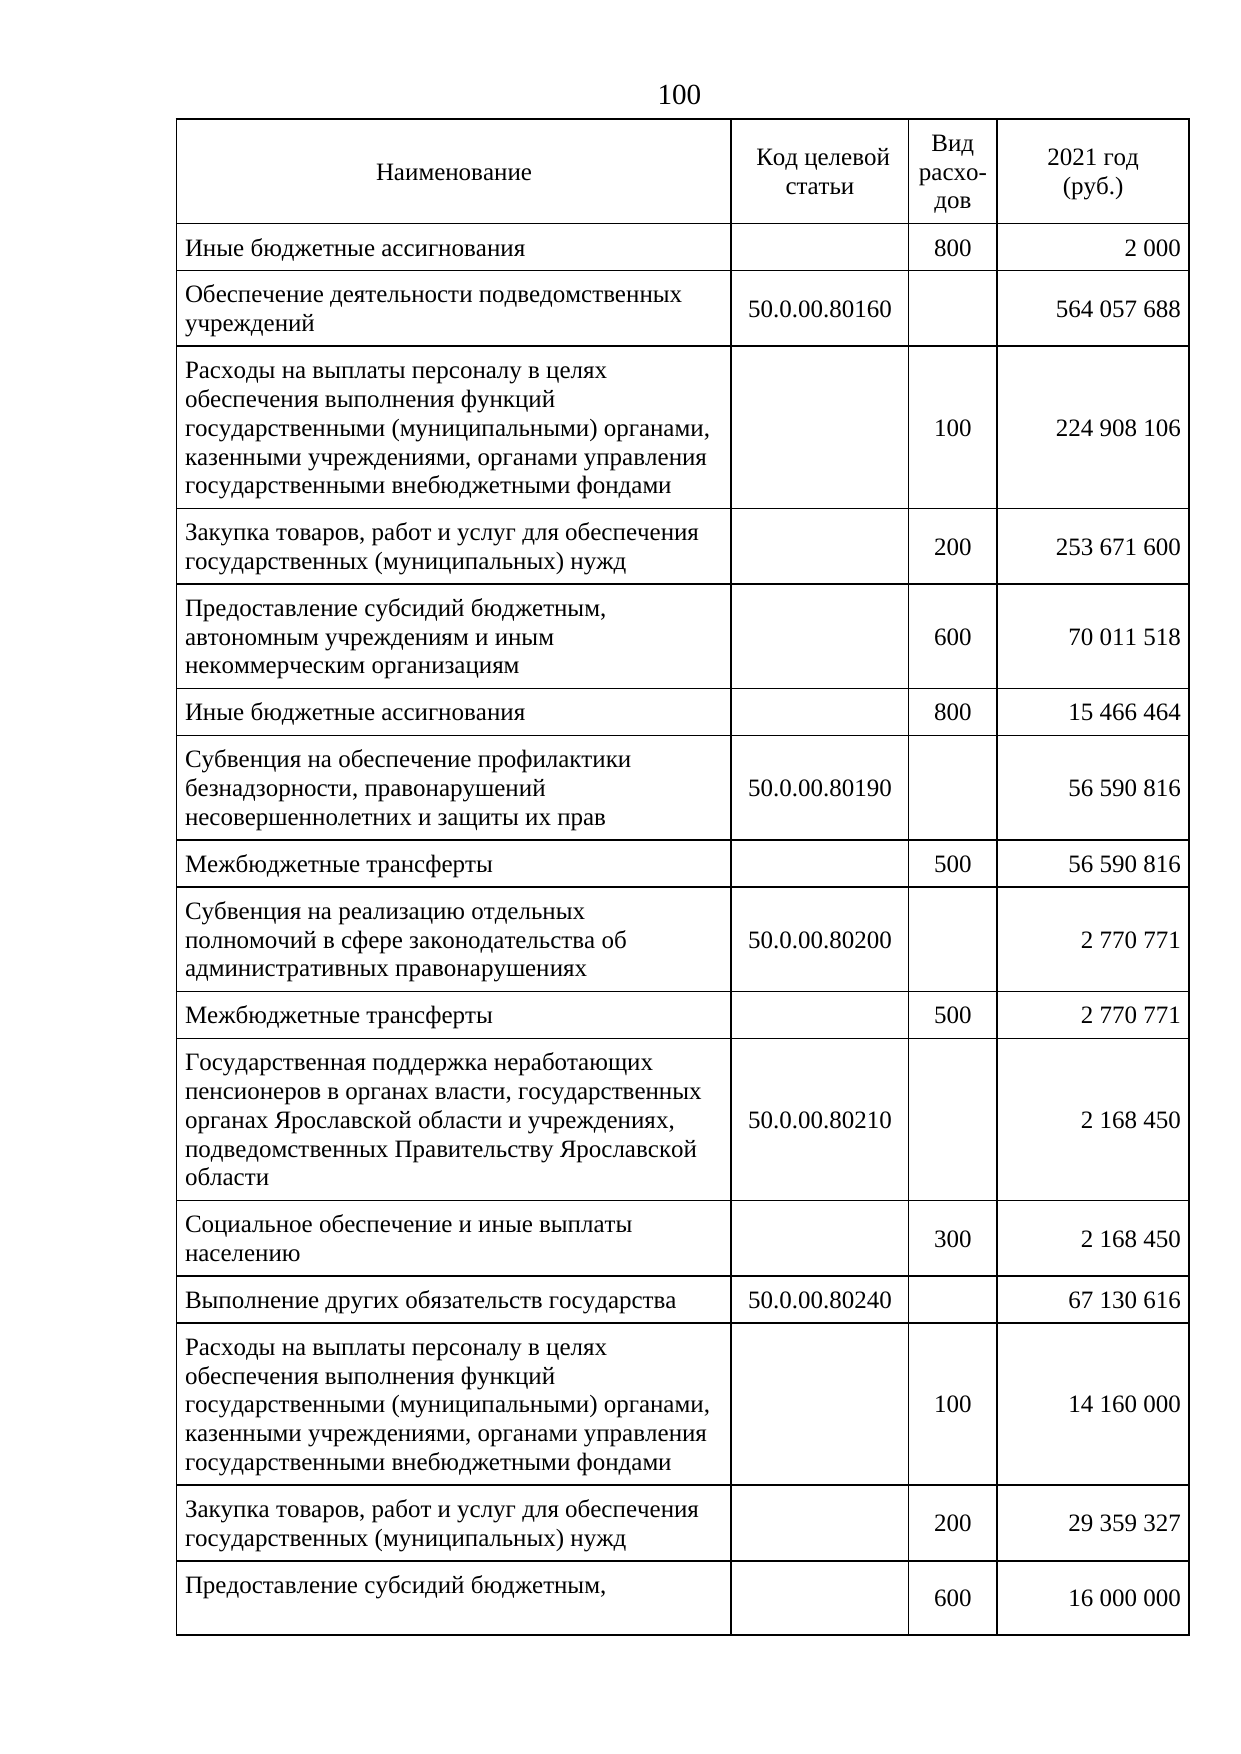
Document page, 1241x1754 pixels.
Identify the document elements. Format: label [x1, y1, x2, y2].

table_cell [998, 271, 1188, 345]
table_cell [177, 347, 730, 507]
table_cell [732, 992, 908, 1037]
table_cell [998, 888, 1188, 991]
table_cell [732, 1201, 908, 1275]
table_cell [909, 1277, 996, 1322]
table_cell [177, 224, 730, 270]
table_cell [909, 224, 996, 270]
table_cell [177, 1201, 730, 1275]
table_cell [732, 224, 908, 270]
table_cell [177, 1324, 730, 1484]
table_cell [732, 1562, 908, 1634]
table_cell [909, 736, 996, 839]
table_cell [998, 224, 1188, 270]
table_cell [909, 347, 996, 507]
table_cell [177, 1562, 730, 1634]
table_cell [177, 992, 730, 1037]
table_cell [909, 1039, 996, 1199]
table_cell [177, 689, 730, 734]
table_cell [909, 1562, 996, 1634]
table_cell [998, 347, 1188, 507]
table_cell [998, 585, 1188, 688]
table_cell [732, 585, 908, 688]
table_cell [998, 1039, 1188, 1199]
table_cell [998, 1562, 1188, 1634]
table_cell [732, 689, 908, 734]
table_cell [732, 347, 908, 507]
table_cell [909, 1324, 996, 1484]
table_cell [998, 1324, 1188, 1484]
table_header [909, 120, 996, 223]
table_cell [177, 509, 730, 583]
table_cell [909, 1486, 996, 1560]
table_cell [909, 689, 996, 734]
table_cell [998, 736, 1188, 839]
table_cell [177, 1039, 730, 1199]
table_header [177, 120, 730, 223]
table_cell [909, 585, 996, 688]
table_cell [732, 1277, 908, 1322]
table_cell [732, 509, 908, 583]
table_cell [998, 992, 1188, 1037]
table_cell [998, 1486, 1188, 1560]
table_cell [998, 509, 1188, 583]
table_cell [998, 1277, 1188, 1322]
table_header [732, 120, 908, 223]
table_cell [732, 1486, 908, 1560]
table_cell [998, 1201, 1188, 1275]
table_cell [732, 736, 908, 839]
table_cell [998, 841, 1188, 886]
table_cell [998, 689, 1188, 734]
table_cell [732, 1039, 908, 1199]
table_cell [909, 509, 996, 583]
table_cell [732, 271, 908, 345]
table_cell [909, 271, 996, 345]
table_header [998, 120, 1188, 223]
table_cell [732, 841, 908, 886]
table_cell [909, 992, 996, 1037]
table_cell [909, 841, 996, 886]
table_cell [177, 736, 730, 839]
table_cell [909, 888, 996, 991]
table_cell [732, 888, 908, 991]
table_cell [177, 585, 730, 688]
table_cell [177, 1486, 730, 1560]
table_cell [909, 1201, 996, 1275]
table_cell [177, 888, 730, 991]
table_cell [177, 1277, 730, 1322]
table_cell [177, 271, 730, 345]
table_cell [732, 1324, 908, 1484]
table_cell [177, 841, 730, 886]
